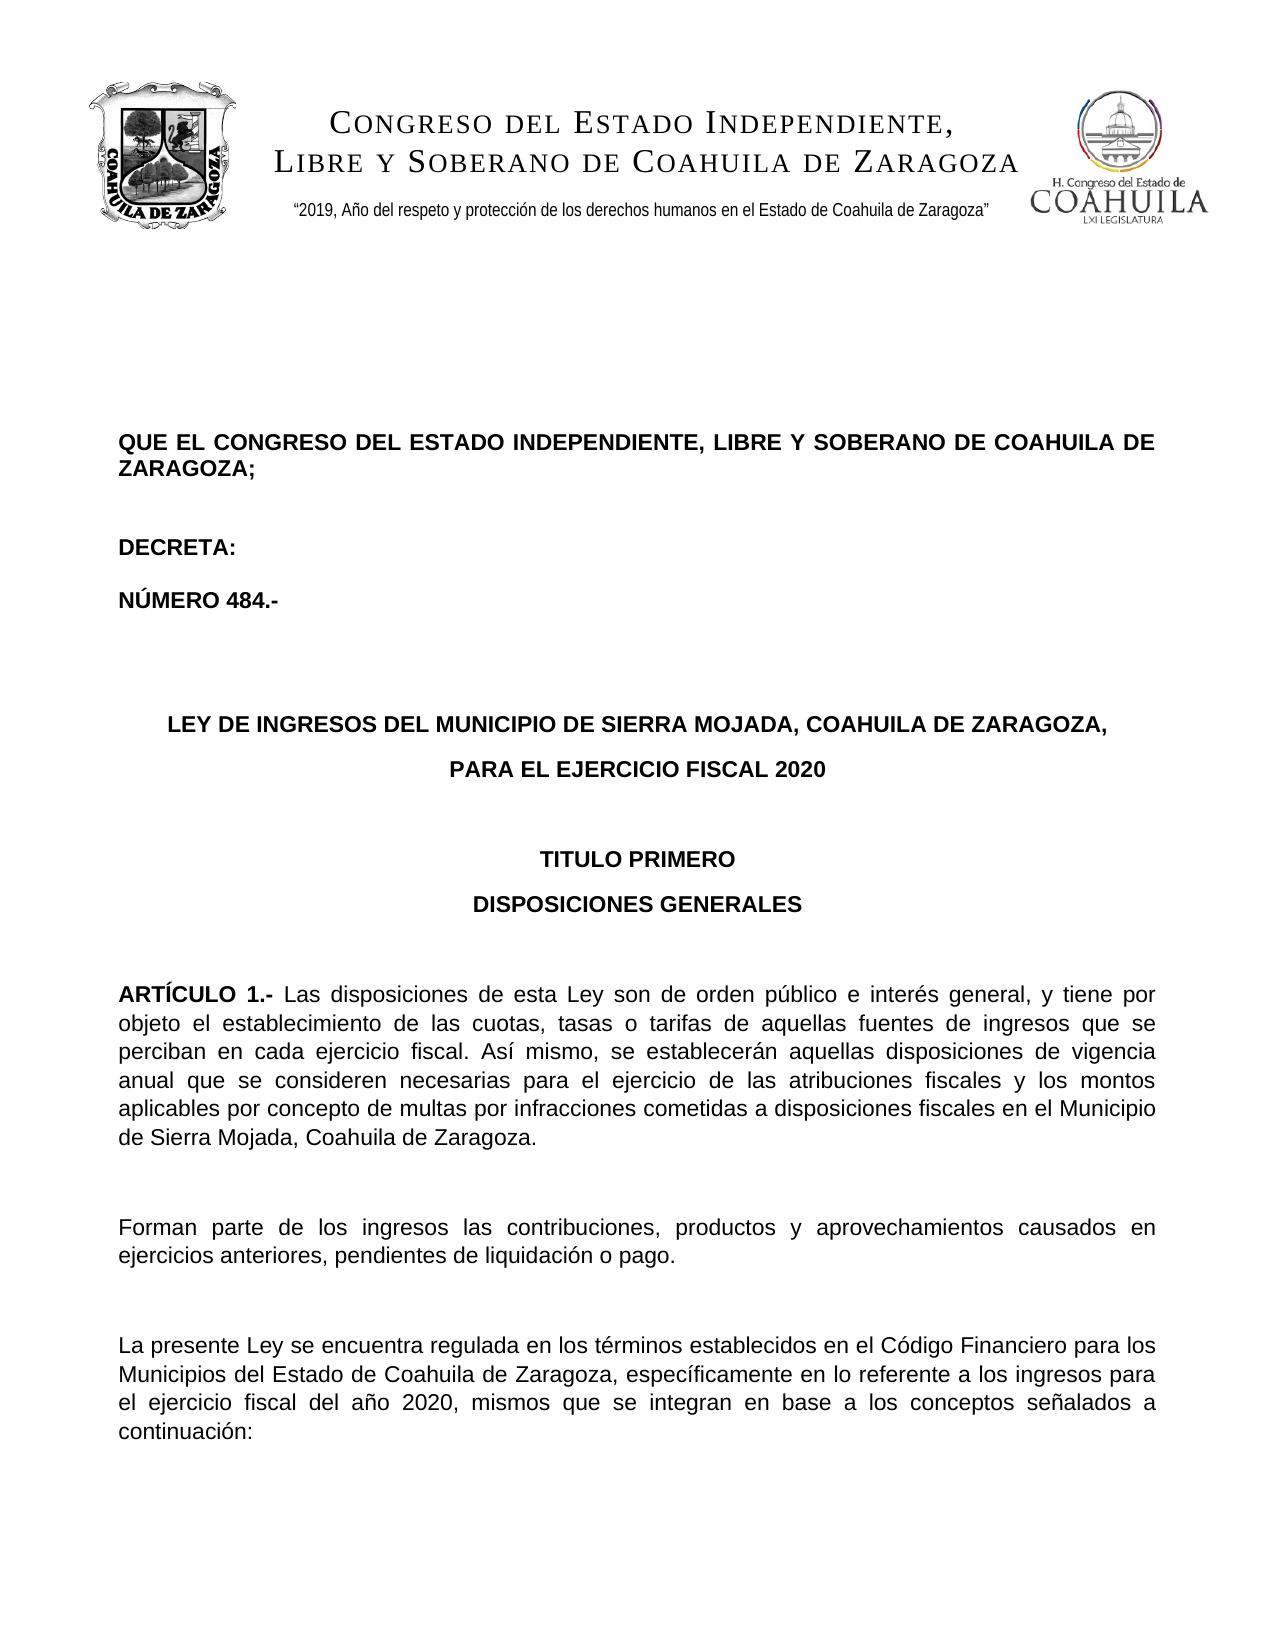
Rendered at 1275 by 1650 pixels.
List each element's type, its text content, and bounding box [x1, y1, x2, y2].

text NÚMERO 484.- [118, 587, 1157, 613]
text LEY DE INGRESOS DEL MUNICIPIO DE SIERRA MOJADA, COAHUILA DE ZARAGOZA, [118, 711, 1157, 737]
text DISPOSICIONES GENERALES [118, 891, 1157, 917]
text DECRETA: [118, 534, 1157, 560]
picture [1020, 85, 1214, 229]
text PARA EL EJERCICIO FISCAL 2020 [118, 756, 1157, 782]
picture [88, 82, 237, 229]
text Forman parte de los ingresos las contribuciones, productos y aprovechamientos causados en ejercicios anteriores, pendientes de liquidación o pago. [118, 1214, 1157, 1268]
text ARTÍCULO 1.- Las disposiciones de esta Ley son de orden público e interés general, y tiene por objeto el establecimiento de las cuotas, tasas o tarifas de aquellas fuentes de ingresos que se perciban en cada ejercicio fiscal. Así mismo, se establecerán aquellas disposiciones de vigencia anual que se consideren necesarias para el ejercicio de las atribuciones fiscales y los montos aplicables por concepto de multas por infracciones cometidas a disposiciones fiscales en el Municipio de Sierra Mojada, Coahuila de Zaragoza. [118, 981, 1157, 1150]
text QUE EL CONGRESO DEL ESTADO INDEPENDIENTE, LIBRE Y SOBERANO DE COAHUILA DE ZARAGOZA; [118, 428, 1157, 481]
text La presente Ley se encuentra regulada en los términos establecidos en el Código Financiero para los Municipios del Estado de Coahuila de Zaragoza, específicamente en lo referente a los ingresos para el ejercicio fiscal del año 2020, mismos que se integran en base a los conceptos señalados a continuación: [118, 1332, 1157, 1444]
text TITULO PRIMERO [118, 846, 1157, 872]
